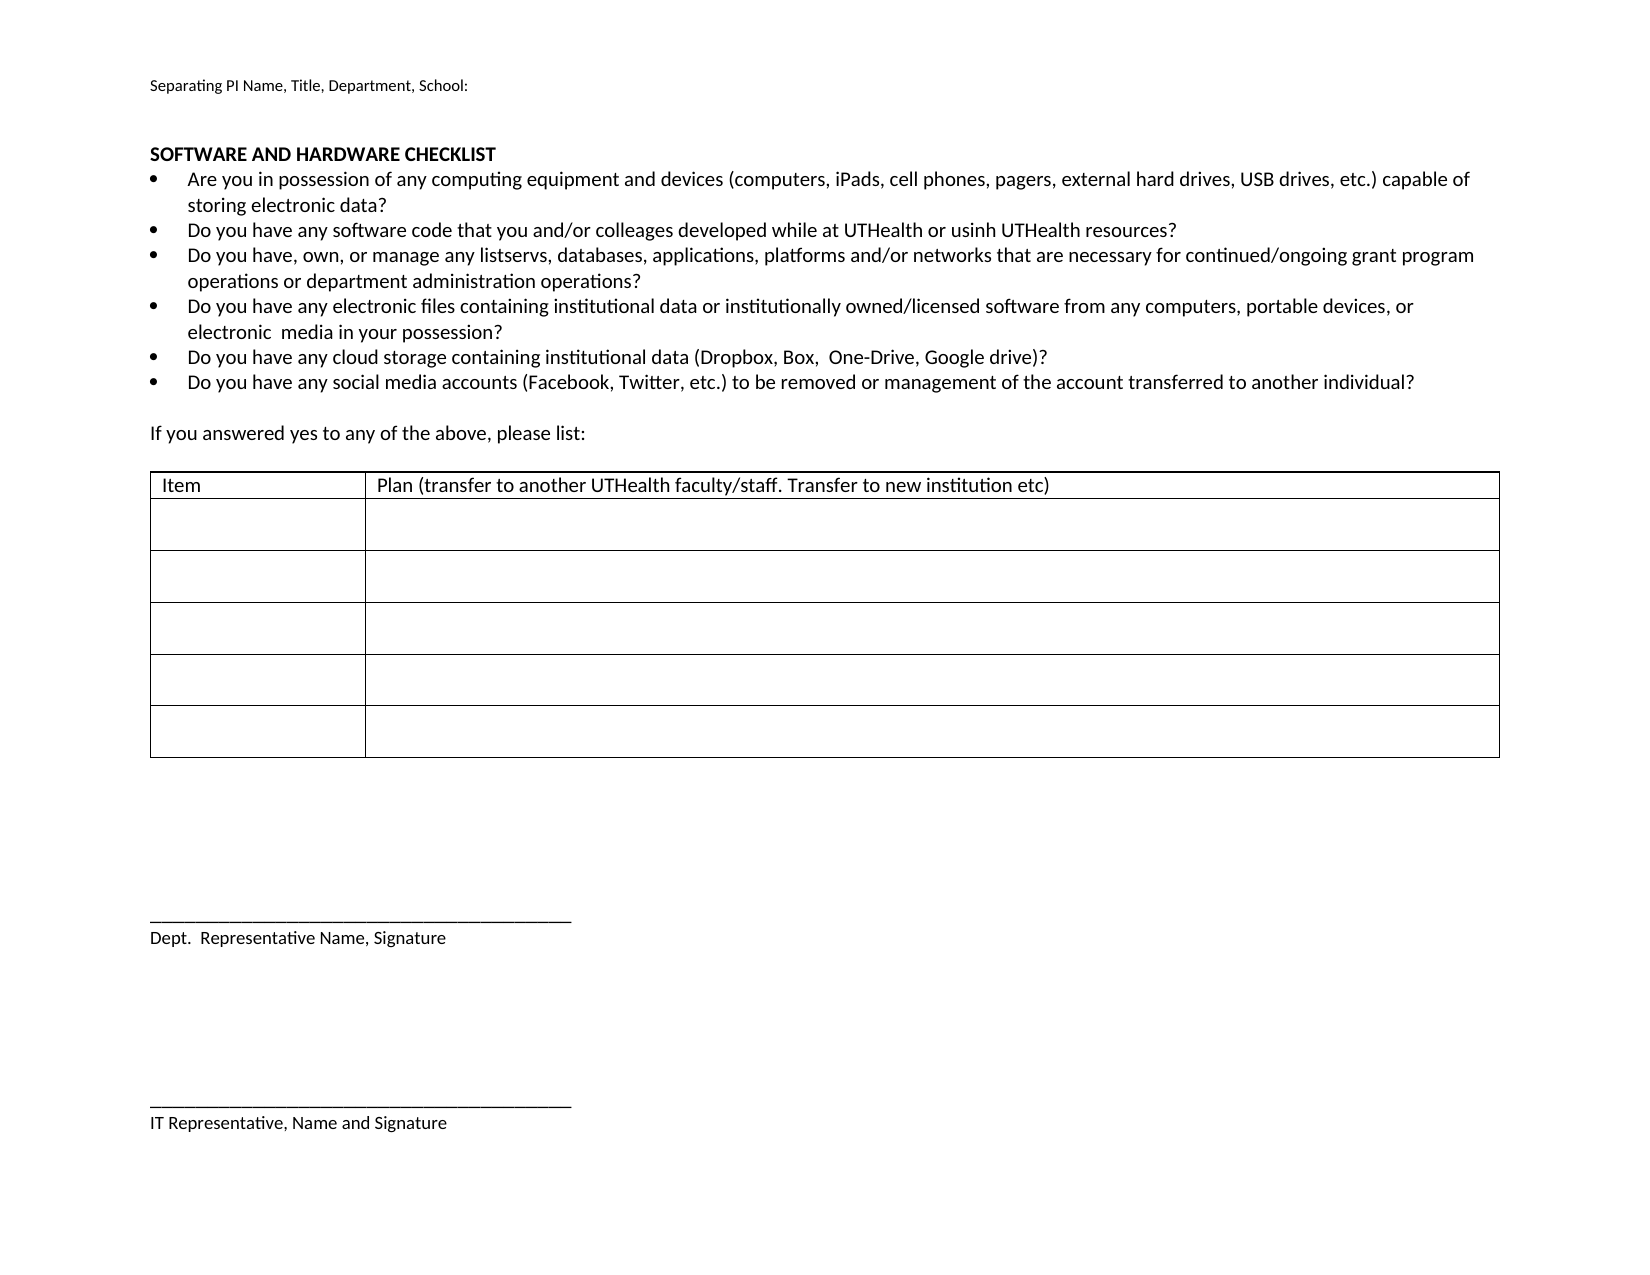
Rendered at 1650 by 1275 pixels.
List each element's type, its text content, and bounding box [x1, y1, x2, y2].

text IT Representative, Name and Signature [150, 1111, 1500, 1134]
list Do you have, own, or manage any listservs, databases, applications, platforms and/or networks that are necessary for continued/ongoing grant program operations or department administration operations? [150, 243, 1500, 293]
table_cell [366, 655, 1499, 705]
list Do you have any social media accounts (Facebook, Twitter, etc.) to be removed or management of the account transferred to another individual? [150, 370, 1500, 395]
table_cell [151, 603, 365, 653]
list Are you in possession of any computing equipment and devices (computers, iPads, cell phones, pagers, external hard drives, USB drives, etc.) capable of storing electronic data? [150, 166, 1500, 217]
list Do you have any electronic files containing institutional data or institutionally owned/licensed software from any computers, portable devices, or electronic media in your possession? [150, 293, 1500, 344]
table_cell [366, 603, 1499, 653]
text If you answered yes to any of the above, please list: [150, 421, 1500, 446]
table_cell [366, 706, 1499, 757]
table_cell [151, 655, 365, 705]
table_cell [151, 499, 365, 550]
table_cell [366, 499, 1499, 550]
text _____________________________________ [150, 898, 1500, 926]
text Dept. Representative Name, Signature [150, 926, 1500, 949]
table_cell [366, 551, 1499, 602]
table_header Item [151, 473, 365, 498]
table_cell [151, 706, 365, 757]
text SOFTWARE AND HARDWARE CHECKLIST [150, 141, 1500, 166]
list Do you have any cloud storage containing institutional data (Dropbox, Box, One-Drive, Google drive)? [150, 344, 1500, 370]
list Do you have any software code that you and/or colleages developed while at UTHealth or usinh UTHealth resources? [150, 217, 1500, 243]
table_cell [151, 551, 365, 602]
text _____________________________________ [150, 1083, 1500, 1111]
table_header Plan (transfer to another UTHealth faculty/staff. Transfer to new institution etc) [366, 473, 1499, 498]
